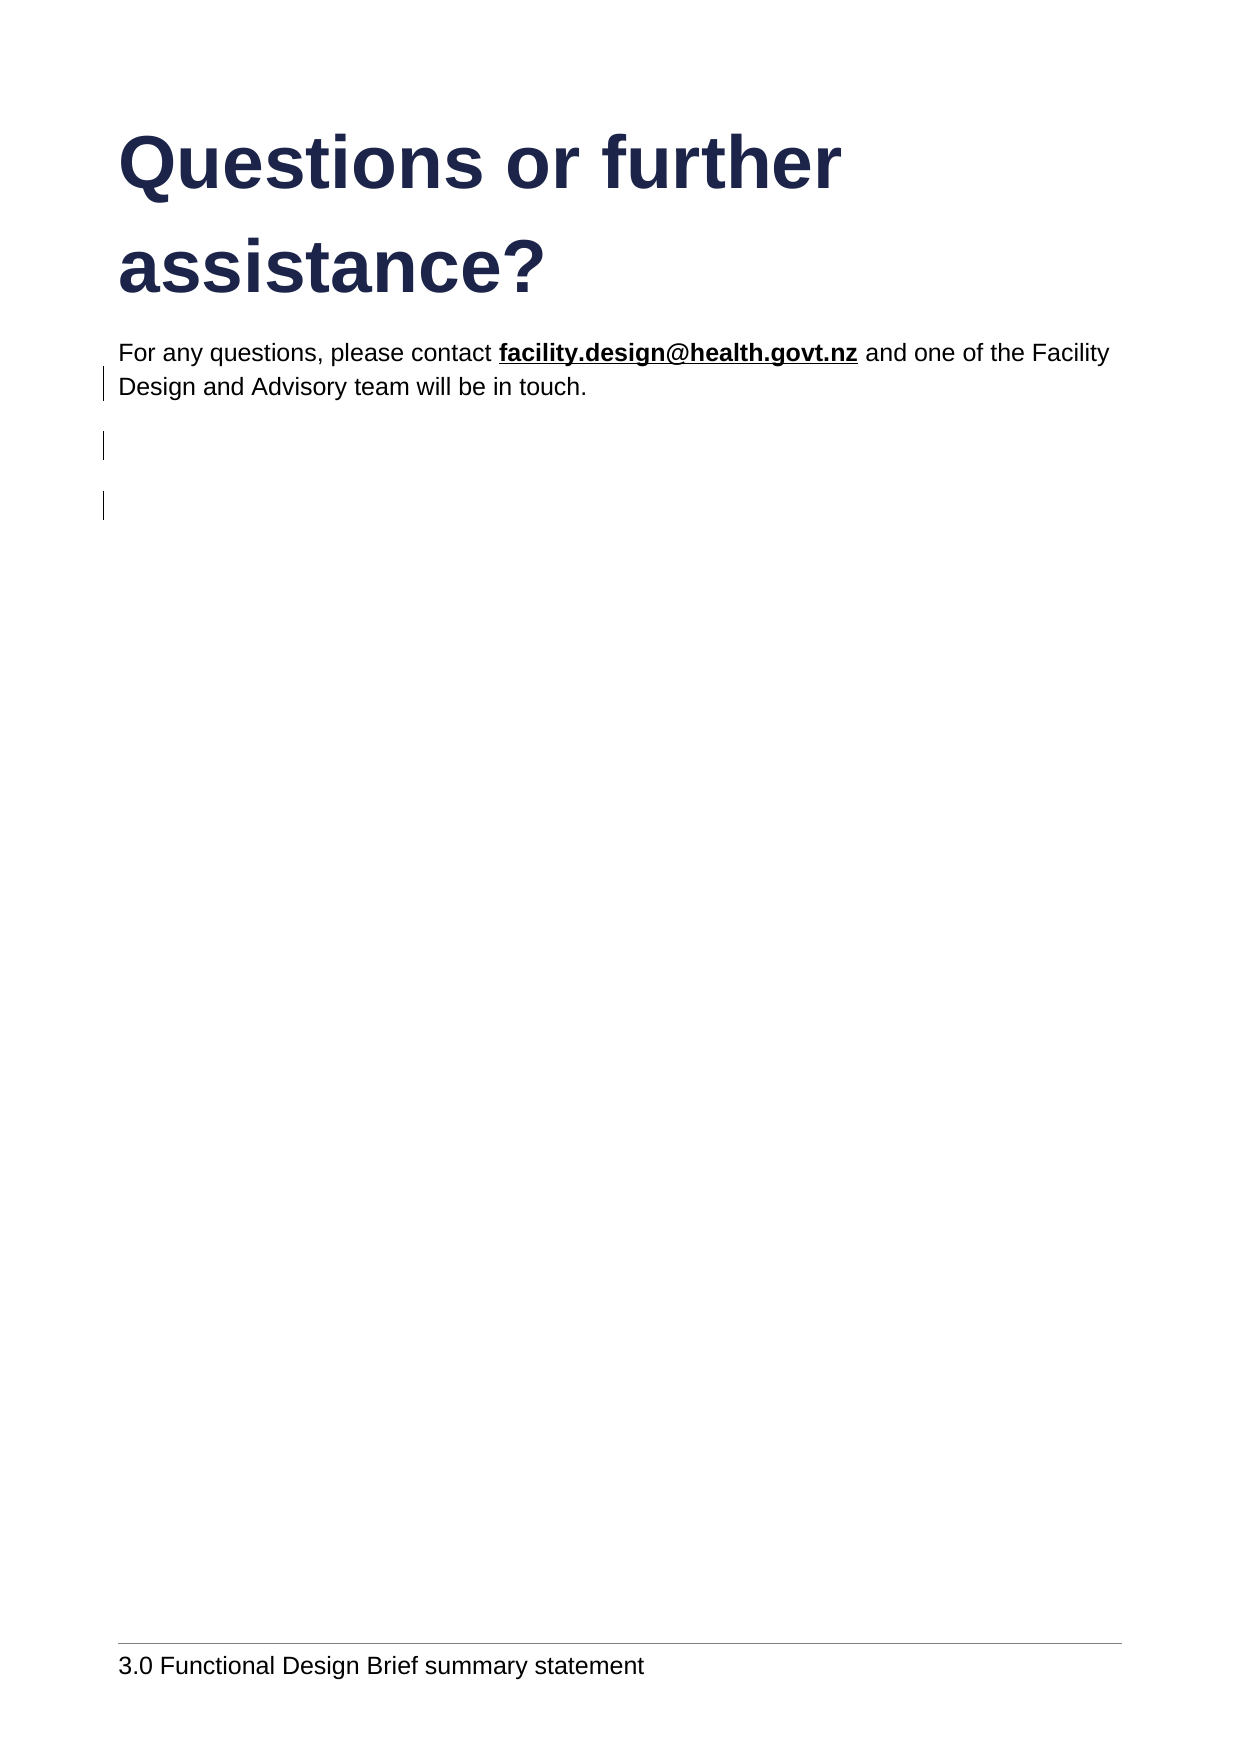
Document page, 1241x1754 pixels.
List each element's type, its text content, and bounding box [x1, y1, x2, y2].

text For any questions, please contact facility.design@health.govt.nz and one of the Facility Design and Advisory team will be in touch. [118, 337, 1122, 401]
subtitle Questions or further assistance? [118, 118, 1122, 308]
